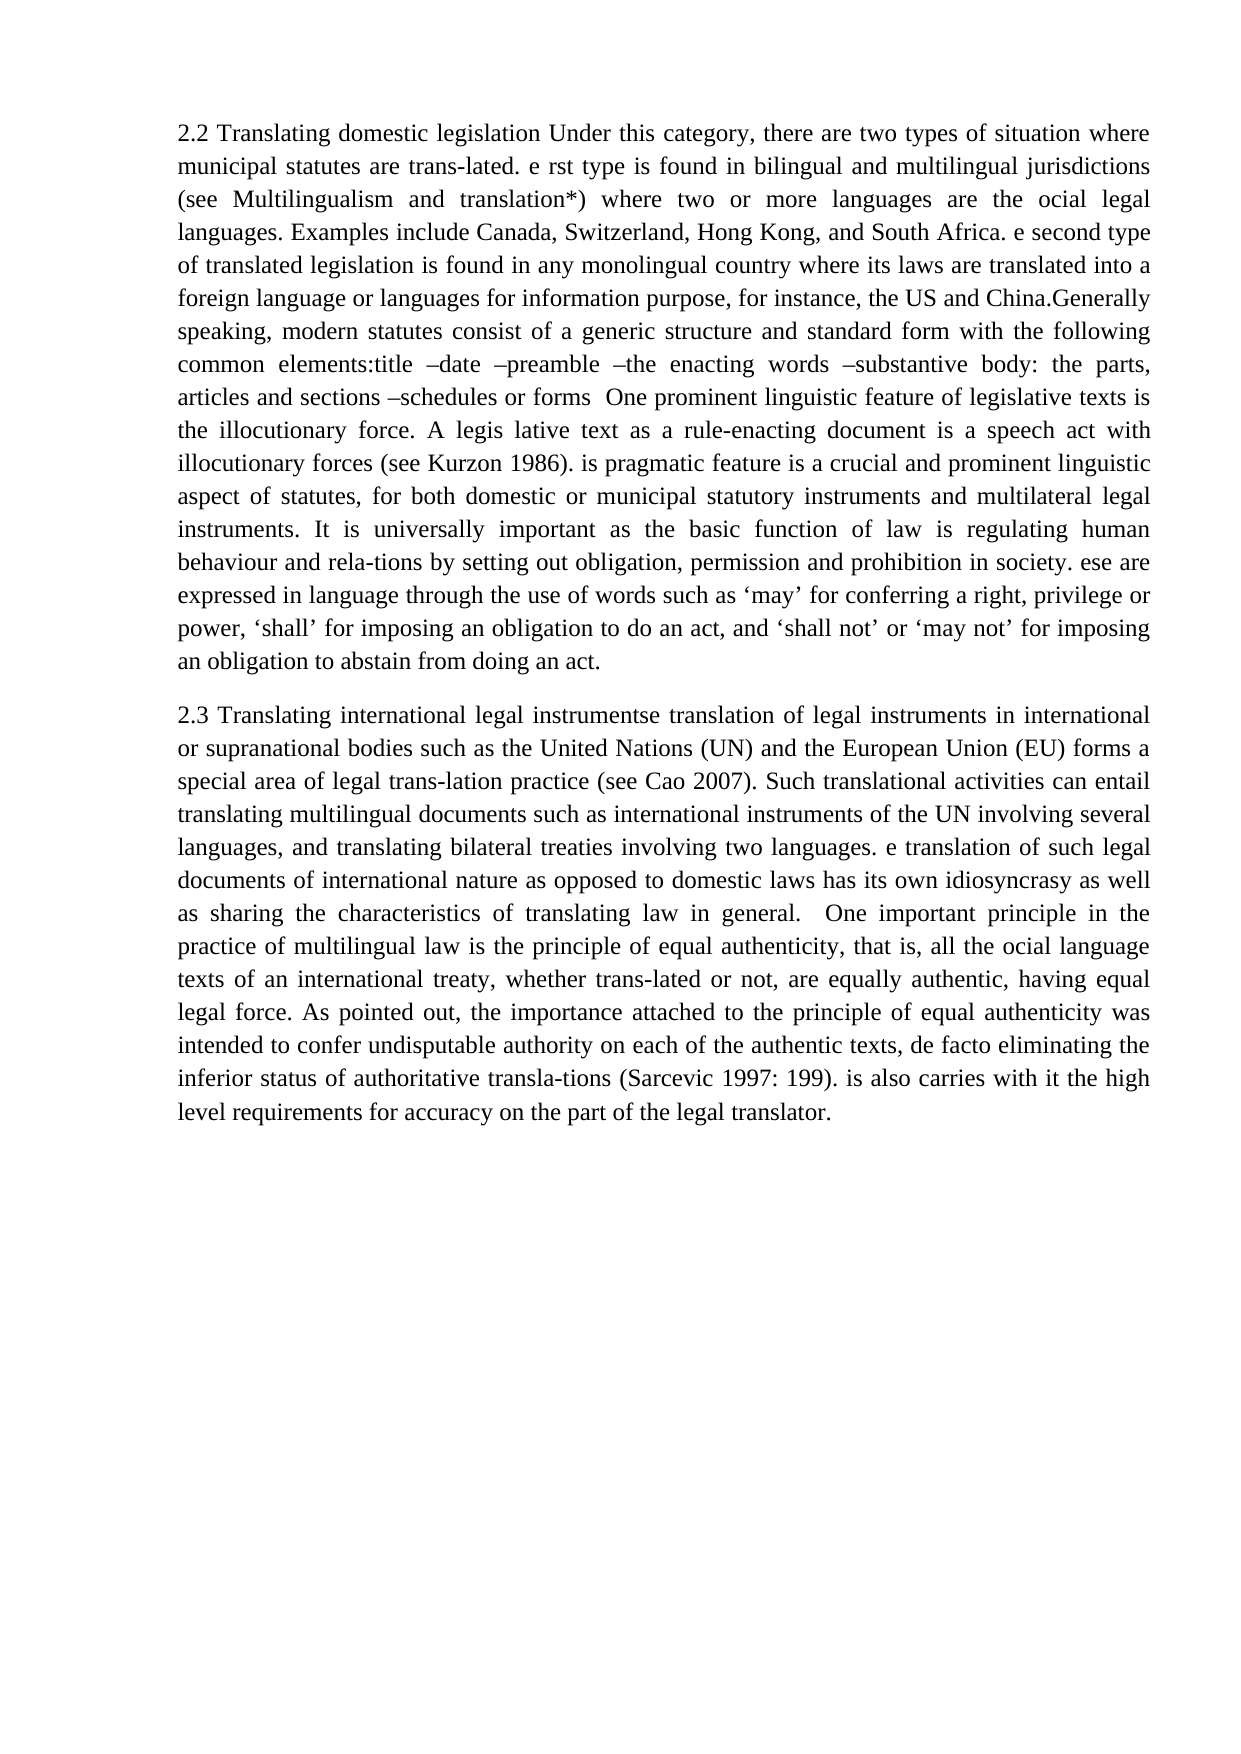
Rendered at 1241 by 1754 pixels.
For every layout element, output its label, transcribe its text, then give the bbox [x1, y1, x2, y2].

text 2.2 Translating domestic legislation Under this category, there are two types of situation where municipal statutes are trans-lated. e rst type is found in bilingual and multilingual jurisdictions (see Multilingualism and translation*) where two or more languages are the ocial legal languages. Examples include Canada, Switzerland, Hong Kong, and South Africa. e second type of translated legislation is found in any monolingual country where its laws are translated into a foreign language or languages for information purpose, for instance, the US and China.Generally speaking, modern statutes consist of a generic structure and standard form with the following common elements:title –date –preamble –the enacting words –substantive body: the parts, articles and sections –schedules or forms One prominent linguistic feature of legislative texts is the illocutionary force. A legis lative text as a rule-enacting document is a speech act with illocutionary forces (see Kurzon 1986). is pragmatic feature is a crucial and prominent linguistic aspect of statutes, for both domestic or municipal statutory instruments and multilateral legal instruments. It is universally important as the basic function of law is regulating human behaviour and rela-tions by setting out obligation, permission and prohibition in society. ese are expressed in language through the use of words such as ‘may’ for conferring a right, privilege or power, ‘shall’ for imposing an obligation to do an act, and ‘shall not’ or ‘may not’ for imposing an obligation to abstain from doing an act. [177, 118, 1152, 675]
text 2.3 Translating international legal instrumentse translation of legal instruments in international or supranational bodies such as the United Nations (UN) and the European Union (EU) forms a special area of legal trans-lation practice (see Cao 2007). Such translational activities can entail translating multilingual documents such as international instruments of the UN involving several languages, and translating bilateral treaties involving two languages. e translation of such legal documents of international nature as opposed to domestic laws has its own idiosyncrasy as well as sharing the characteristics of translating law in general. One important principle in the practice of multilingual law is the principle of equal authenticity, that is, all the ocial language texts of an international treaty, whether trans-lated or not, are equally authentic, having equal legal force. As pointed out, the importance attached to the principle of equal authenticity was intended to confer undisputable authority on each of the authentic texts, de facto eliminating the inferior status of authoritative transla-tions (Sarcevic 1997: 199). is also carries with it the high level requirements for accuracy on the part of the legal translator. [177, 700, 1152, 1125]
